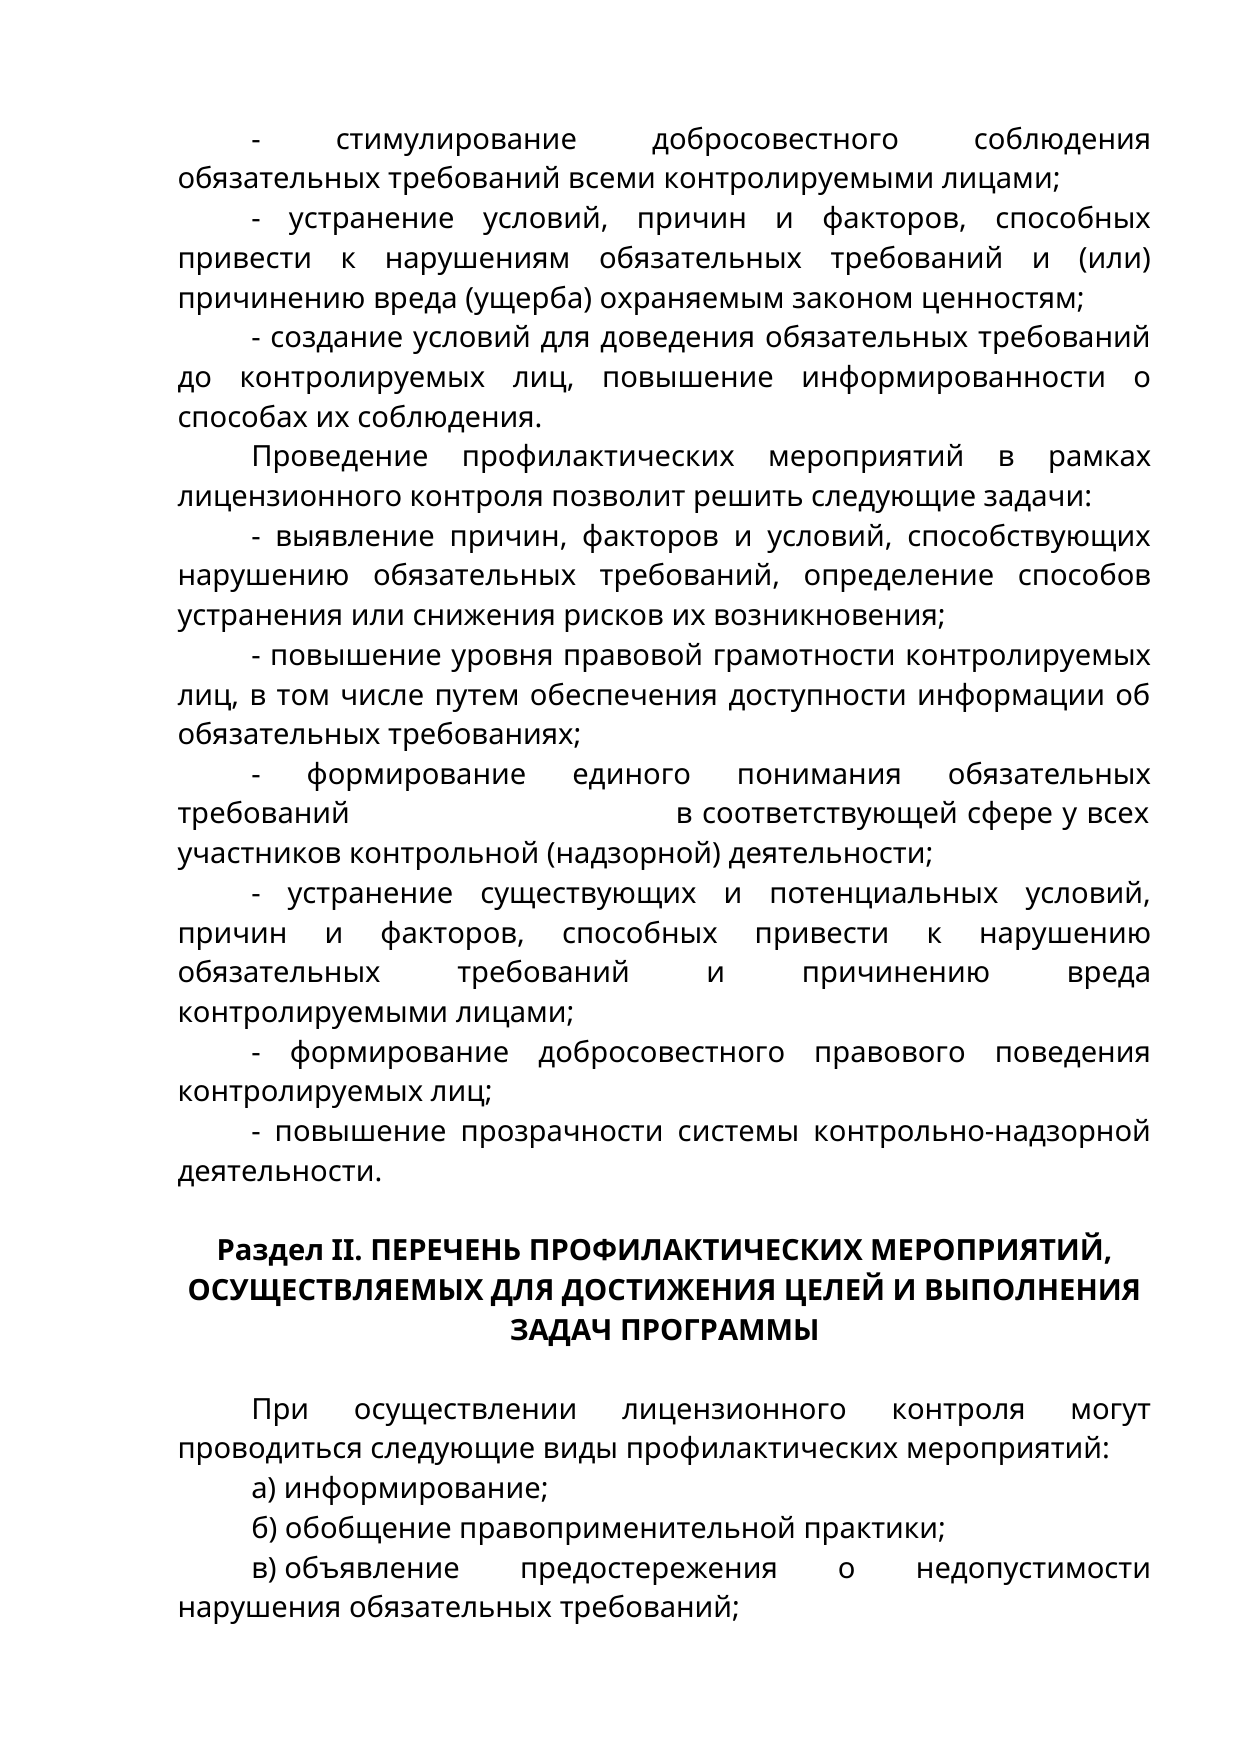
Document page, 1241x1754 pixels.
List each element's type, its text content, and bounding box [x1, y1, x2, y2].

text в) объявление предостережения о недопустимости нарушения обязательных требований; [177, 1547, 1152, 1626]
text При осуществлении лицензионного контроля могут проводиться следующие виды профилактических мероприятий: [177, 1388, 1152, 1467]
text а) информирование; [177, 1467, 1152, 1507]
text - выявление причин, факторов и условий, способствующих нарушению обязательных требований, определение способов устранения или снижения рисков их возникновения; [177, 515, 1152, 634]
text - создание условий для доведения обязательных требований до контролируемых лиц, повышение информированности о способах их соблюдения. [177, 317, 1152, 436]
title ОСУЩЕСТВЛЯЕМЫХ ДЛЯ ДОСТИЖЕНИЯ ЦЕЛЕЙ И ВЫПОЛНЕНИЯ ЗАДАЧ ПРОГРАММЫ [177, 1269, 1152, 1348]
text - повышение прозрачности системы контрольно-надзорной деятельности. [177, 1110, 1152, 1190]
text - повышение уровня правовой грамотности контролируемых лиц, в том числе путем обеспечения доступности информации об обязательных требованиях; [177, 634, 1152, 753]
text - стимулирование добросовестного соблюдения обязательных требований всеми контролируемыми лицами; [177, 118, 1152, 197]
text Проведение профилактических мероприятий в рамках лицензионного контроля позволит решить следующие задачи: [177, 436, 1152, 515]
text - устранение условий, причин и факторов, способных привести к нарушениям обязательных требований и (или) причинению вреда (ущерба) охраняемым законом ценностям; [177, 197, 1152, 317]
text - устранение существующих и потенциальных условий, причин и факторов, способных привести к нарушению обязательных требований и причинению вреда контролируемыми лицами; [177, 872, 1152, 1031]
text - формирование добросовестного правового поведения контролируемых лиц; [177, 1031, 1152, 1110]
text б) обобщение правоприменительной практики; [177, 1507, 1152, 1547]
title Раздел II. ПЕРЕЧЕНЬ ПРОФИЛАКТИЧЕСКИХ МЕРОПРИЯТИЙ, [177, 1229, 1152, 1269]
text - формирование единого понимания обязательных требований в соответствующей сфере у всех участников контрольной (надзорной) деятельности; [177, 753, 1152, 872]
